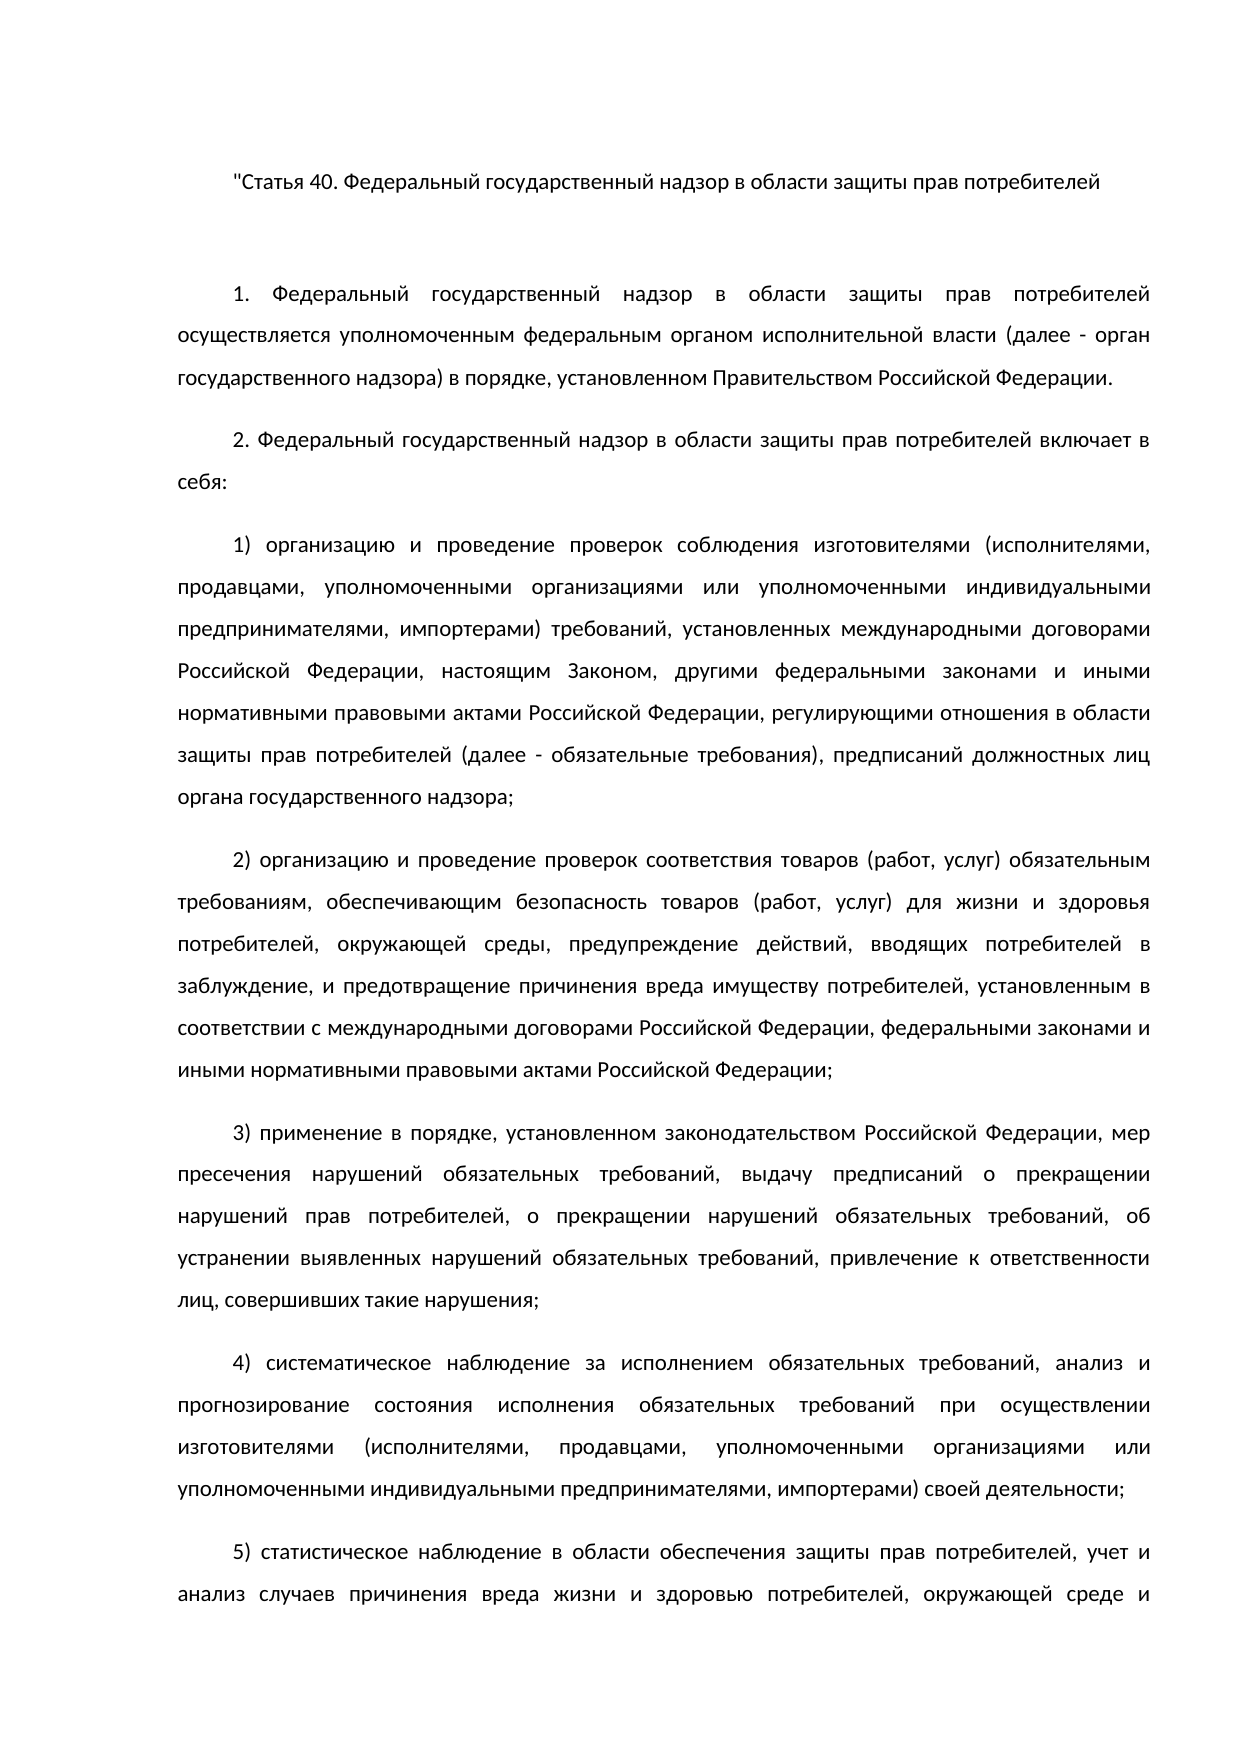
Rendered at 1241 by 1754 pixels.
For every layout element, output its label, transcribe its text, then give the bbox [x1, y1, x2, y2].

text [177, 1537, 1152, 1607]
text "Статья 40. Федеральный государственный надзор в области защиты прав потребителей [177, 167, 1152, 195]
text 3) применение в порядке, установленном законодательством Российской Федерации, мер пресечения нарушений обязательных требований, выдачу предписаний о прекращении нарушений прав потребителей, о прекращении нарушений обязательных требований, об устранении выявленных нарушений обязательных требований, привлечение к ответственности лиц, совершивших такие нарушения; [177, 1118, 1152, 1313]
text 2. Федеральный государственный надзор в области защиты прав потребителей включает в себя: [177, 425, 1152, 495]
text 1) организацию и проведение проверок соблюдения изготовителями (исполнителями, продавцами, уполномоченными организациями или уполномоченными индивидуальными предпринимателями, импортерами) требований, установленных международными договорами Российской Федерации, настоящим Законом, другими федеральными законами и иными нормативными правовыми актами Российской Федерации, регулирующими отношения в области защиты прав потребителей (далее - обязательные требования), предписаний должностных лиц органа государственного надзора; [177, 530, 1152, 810]
text 1. Федеральный государственный надзор в области защиты прав потребителей осуществляется уполномоченным федеральным органом исполнительной власти (далее - орган государственного надзора) в порядке, установленном Правительством Российской Федерации. [177, 279, 1152, 391]
text 4) систематическое наблюдение за исполнением обязательных требований, анализ и прогнозирование состояния исполнения обязательных требований при осуществлении изготовителями (исполнителями, продавцами, уполномоченными организациями или уполномоченными индивидуальными предпринимателями, импортерами) своей деятельности; [177, 1348, 1152, 1502]
text 2) организацию и проведение проверок соответствия товаров (работ, услуг) обязательным требованиям, обеспечивающим безопасность товаров (работ, услуг) для жизни и здоровья потребителей, окружающей среды, предупреждение действий, вводящих потребителей в заблуждение, и предотвращение причинения вреда имуществу потребителей, установленным в соответствии с международными договорами Российской Федерации, федеральными законами и иными нормативными правовыми актами Российской Федерации; [177, 845, 1152, 1083]
